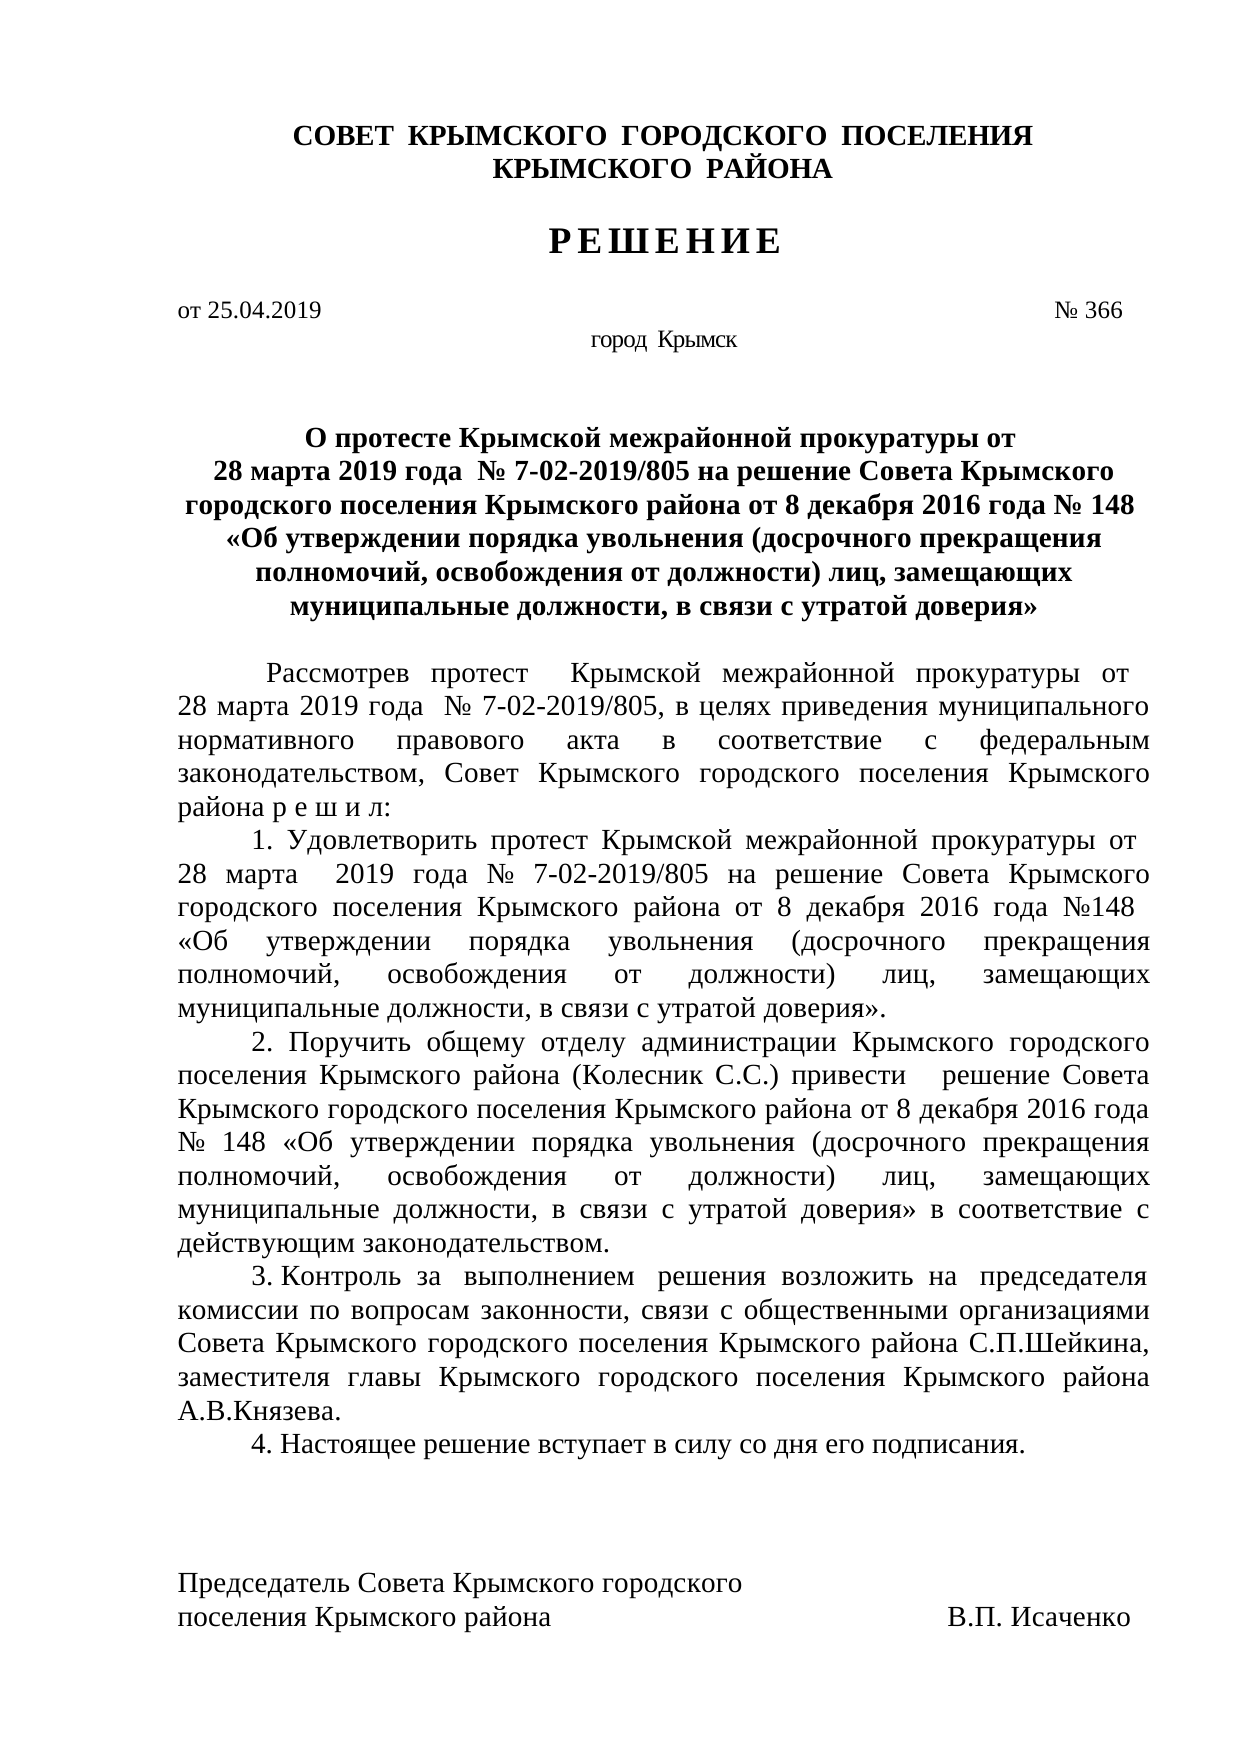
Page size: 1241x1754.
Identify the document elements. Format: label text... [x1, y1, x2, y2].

text КРЫМСКОГО РАЙОНА [177, 152, 1148, 185]
text Рассмотрев протест Крымской межрайонной прокуратуры от 28 марта 2019 года № 7-02-2019/805, в целях приведения муниципального нормативного правового акта в соответствие с федеральным законодательством, Совет Крымского городского поселения Крымского района р е ш и л: [177, 655, 1152, 822]
text город Крымск [177, 324, 1152, 353]
text 1. Удовлетворить протест Крымской межрайонной прокуратуры от 28 марта 2019 года № 7-02-2019/805 на решение Совета Крымского городского поселения Крымского района от 8 декабря 2016 года №148 «Об утверждении порядка увольнения (досрочного прекращения полномочий, освобождения от должности) лиц, замещающих муниципальные должности, в связи с утратой доверия». [177, 822, 1152, 1024]
text О протесте Крымской межрайонной прокуратуры от 28 марта 2019 года № 7-02-2019/805 на решение Совета Крымского городского поселения Крымского района от 8 декабря 2016 года № 148 «Об утверждении порядка увольнения (досрочного прекращения полномочий, освобождения от должности) лиц, замещающих муниципальные должности, в связи с утратой доверия» [177, 420, 1152, 621]
text РЕШЕНИЕ [177, 219, 1152, 262]
text 2. Поручить общему отделу администрации Крымского городского поселения Крымского района (Колесник С.С.) привести решение Совета Крымского городского поселения Крымского района от 8 декабря 2016 года № 148 «Об утверждении порядка увольнения (досрочного прекращения полномочий, освобождения от должности) лиц, замещающих муниципальные должности, в связи с утратой доверия» в соответствие с действующим законодательством. [177, 1024, 1152, 1258]
list Председатель Совета Крымского городского [177, 1565, 1152, 1599]
text 4. Настоящее решение вступает в силу со дня его подписания. [177, 1426, 1149, 1460]
list поселения Крымского района В.П. Исаченко [177, 1599, 1152, 1632]
text 3. Контроль за выполнением решения возложить на председателя [177, 1258, 1152, 1292]
text от 25.04.2019 № 366 [177, 295, 1152, 324]
text СОВЕТ КРЫМСКОГО ГОРОДСКОГО ПОСЕЛЕНИЯ [177, 118, 1148, 152]
text комиссии по вопросам законности, связи с общественными организациями Совета Крымского городского поселения Крымского района С.П.Шейкина, заместителя главы Крымского городского поселения Крымского района А.В.Князева. [177, 1292, 1152, 1426]
